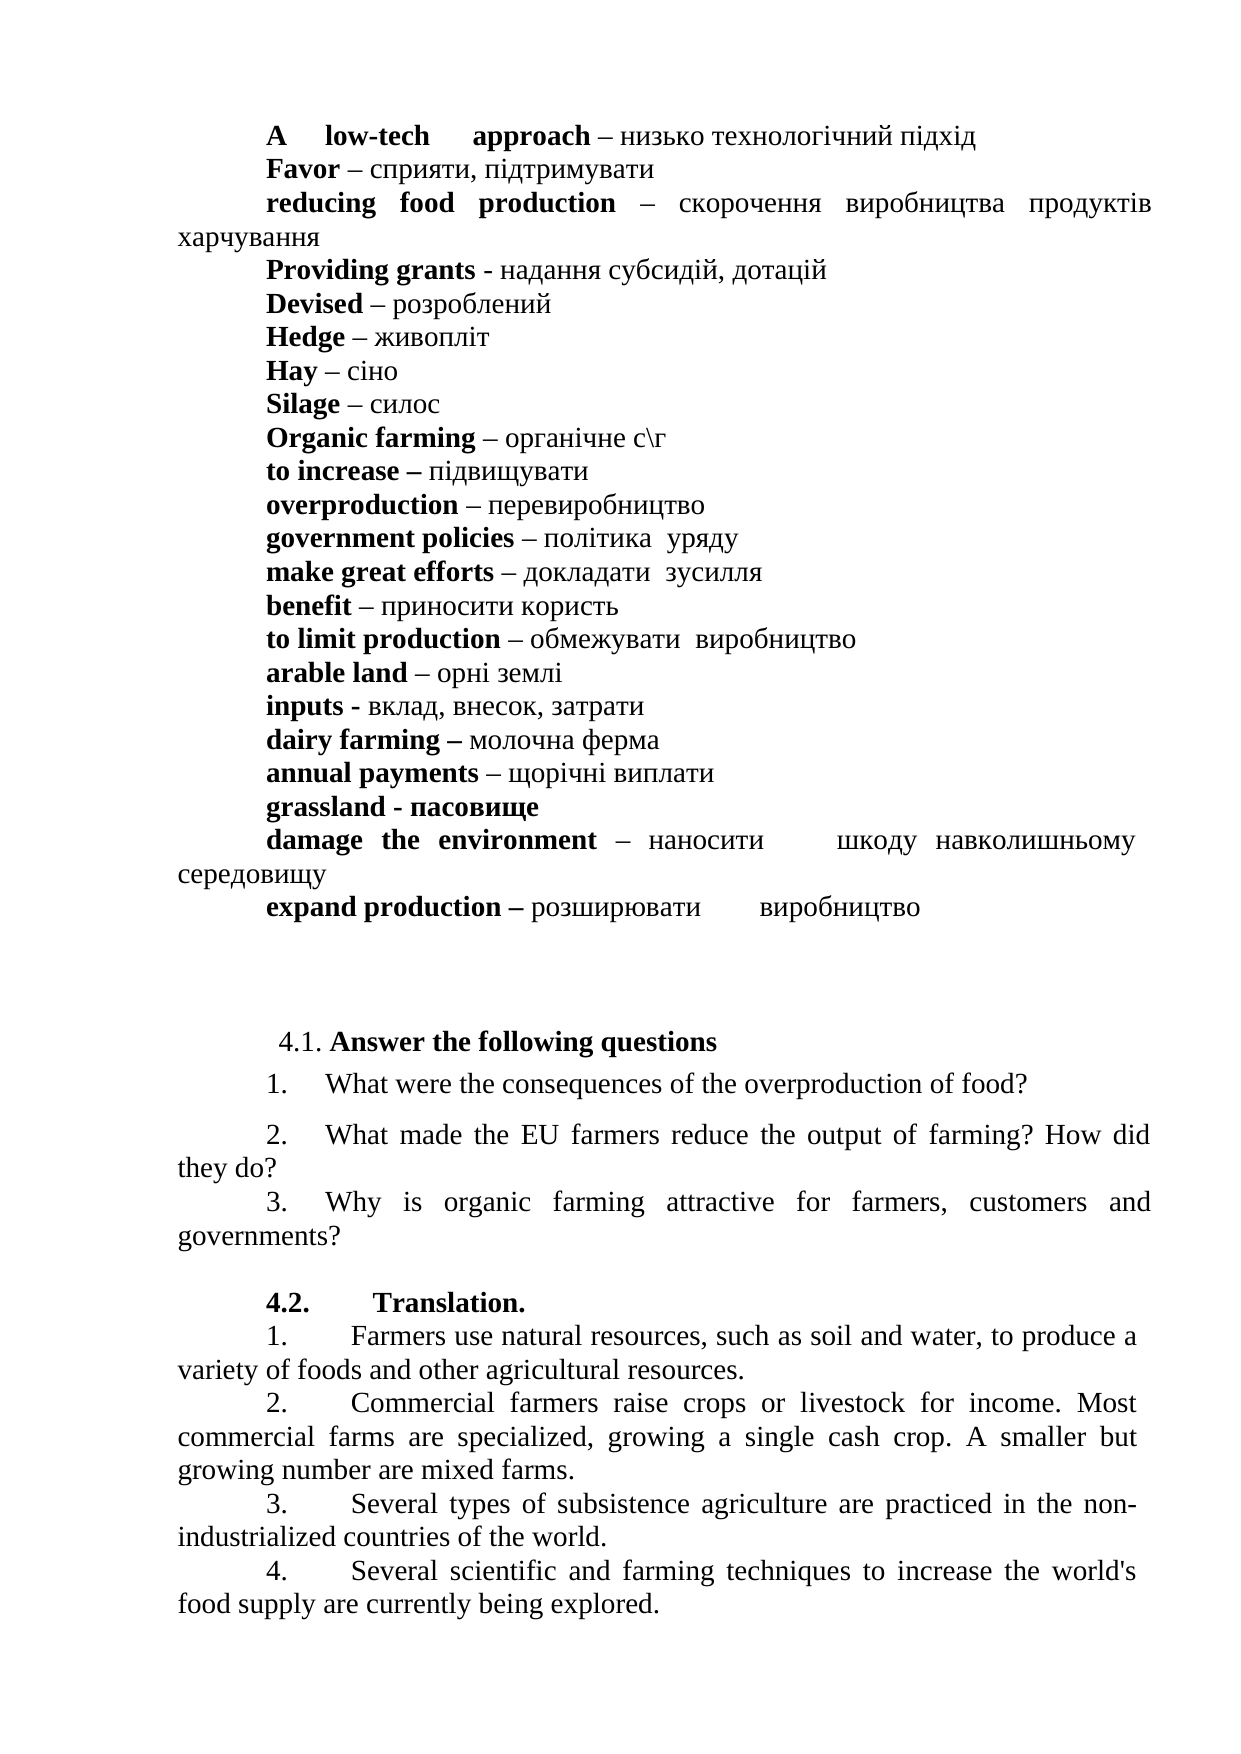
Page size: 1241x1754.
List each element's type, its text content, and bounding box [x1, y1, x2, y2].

text inputs - вклад, внесок, затрати [177, 688, 1124, 722]
list Commercial farmers raise crops or livestock for income. Most commercial farms are specialized, growing a single cash crop. A smaller but growing number are mixed farms. [177, 1385, 1138, 1486]
list Why is organic farming attractive for farmers, customers and governments? [177, 1184, 1152, 1251]
text reducing food production – скорочення виробництва продуктів харчування [177, 185, 1152, 252]
text arable land – орні землі [177, 655, 1152, 688]
list Several types of subsistence agriculture are practiced in the non- industrialized countries of the world. [177, 1486, 1138, 1553]
text Devised – розроблений [177, 286, 1152, 319]
list What made the EU farmers reduce the output of farming? How did they do? [177, 1117, 1152, 1184]
list Several scientific and farming techniques to increase the world's food supply are currently being explored. [177, 1553, 1137, 1620]
text Silage – силос [177, 386, 1152, 420]
text grassland - пасовище [177, 789, 1124, 822]
subtitle Translation. [177, 1285, 1152, 1318]
list What were the consequences of the overproduction of food? [177, 1067, 1152, 1100]
list Farmers use natural resources, such as soil and water, to produce a variety of foods and other agricultural resources. [177, 1318, 1138, 1385]
text Providing grants - надання субсидій, дотацій [177, 252, 1152, 286]
text make great efforts – докладати зусилля [177, 554, 1152, 588]
text A low-tech approach – низько технологічний підхід [177, 118, 1240, 152]
text 4.1. Answer the following questions [189, 1024, 1152, 1057]
text government policies – політика уряду [177, 521, 1152, 554]
text Hay – сіно [177, 353, 1152, 386]
text dairy farming – молочна ферма [177, 722, 1124, 755]
text benefit – приносити користь [177, 588, 1152, 621]
text expand production – розширювати виробництво [177, 889, 1141, 923]
text Hedge – живопліт [177, 319, 1152, 353]
text to limit production – обмежувати виробництво [177, 621, 1090, 655]
text annual payments – щорічні виплати [177, 755, 1124, 789]
text Organic farming – органічне с\г [177, 420, 1152, 453]
text to increase – підвищувати [177, 453, 1152, 487]
text damage the environment – наносити шкоду навколишньому середовищу [177, 822, 1136, 889]
text overproduction – перевиробництво [177, 487, 1152, 521]
text Favor – сприяти, підтримувати [177, 152, 1152, 185]
